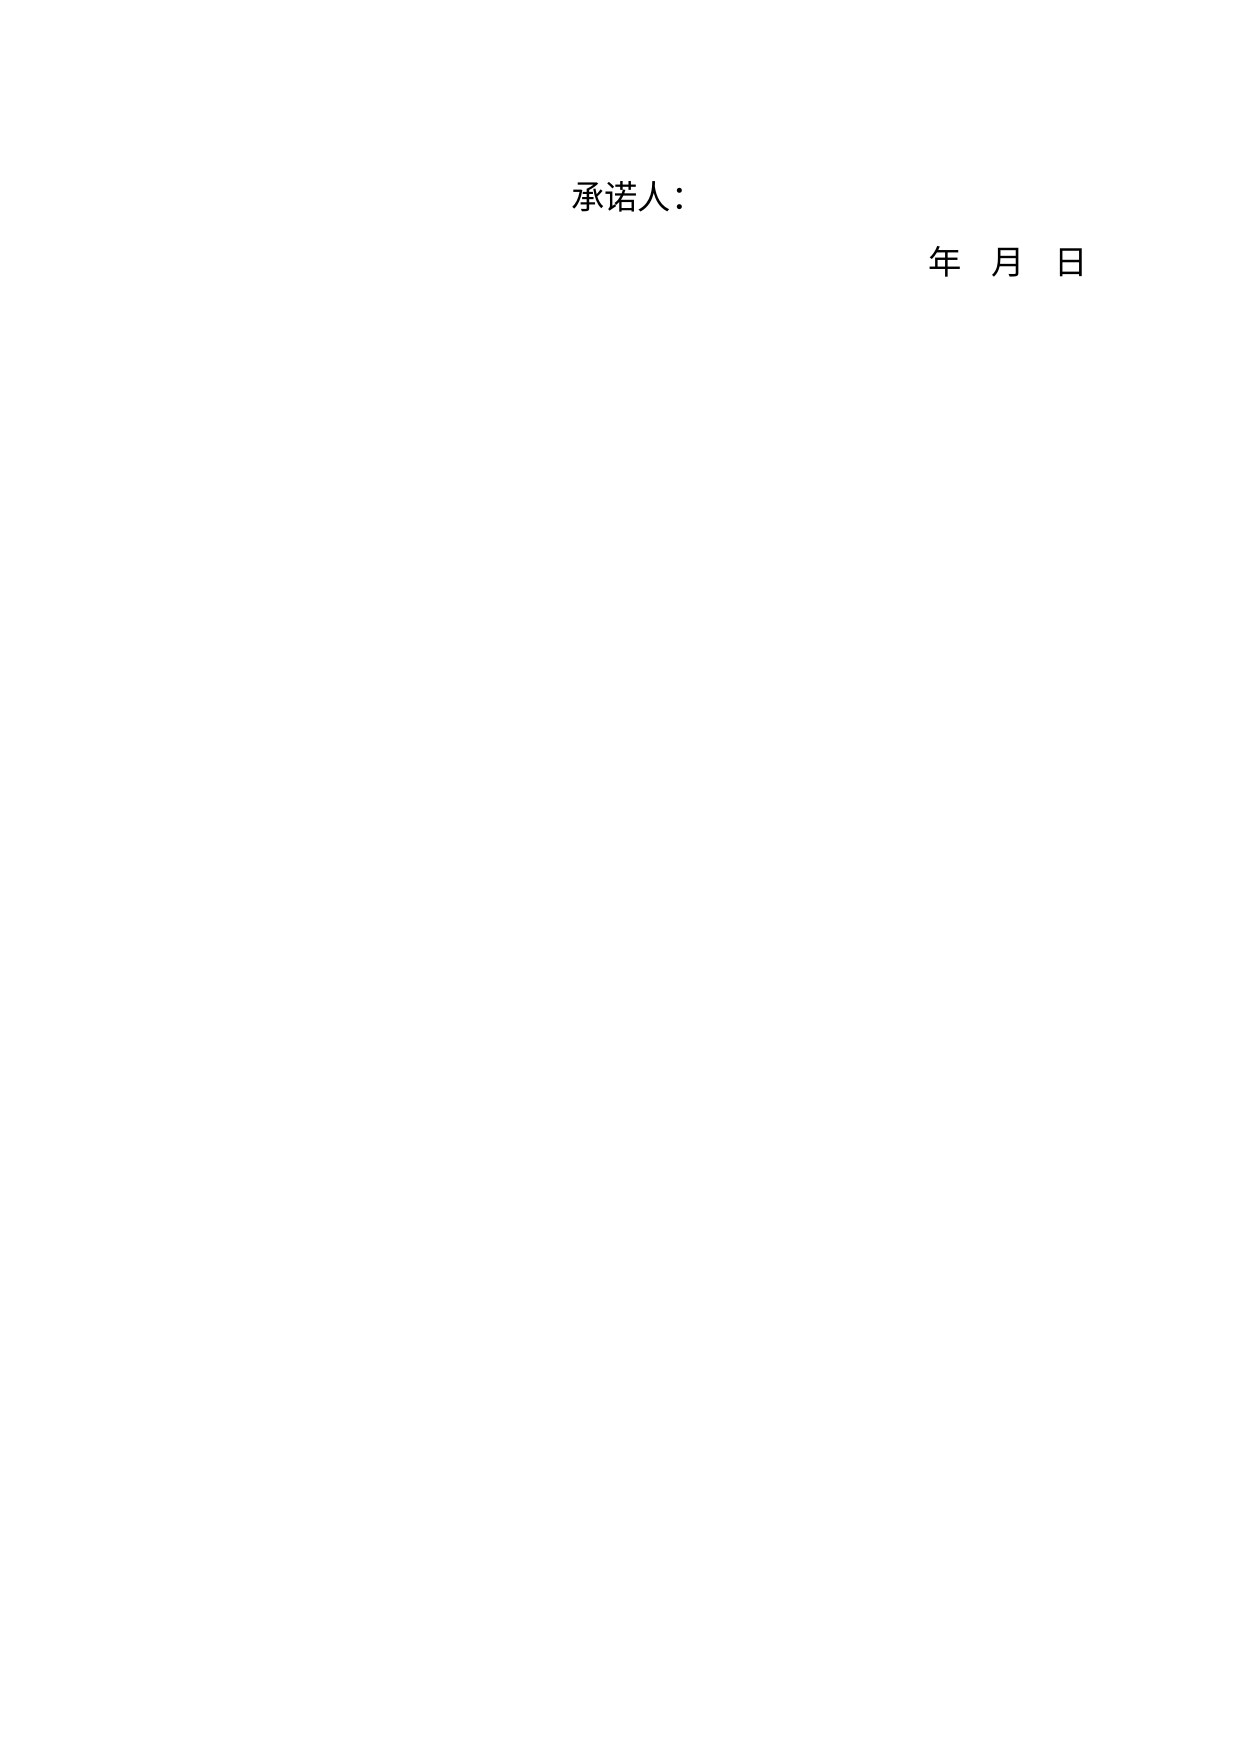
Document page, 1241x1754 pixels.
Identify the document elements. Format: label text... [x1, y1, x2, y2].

text 年 月 日 [152, 227, 1088, 292]
text 承诺人： [152, 162, 1021, 227]
